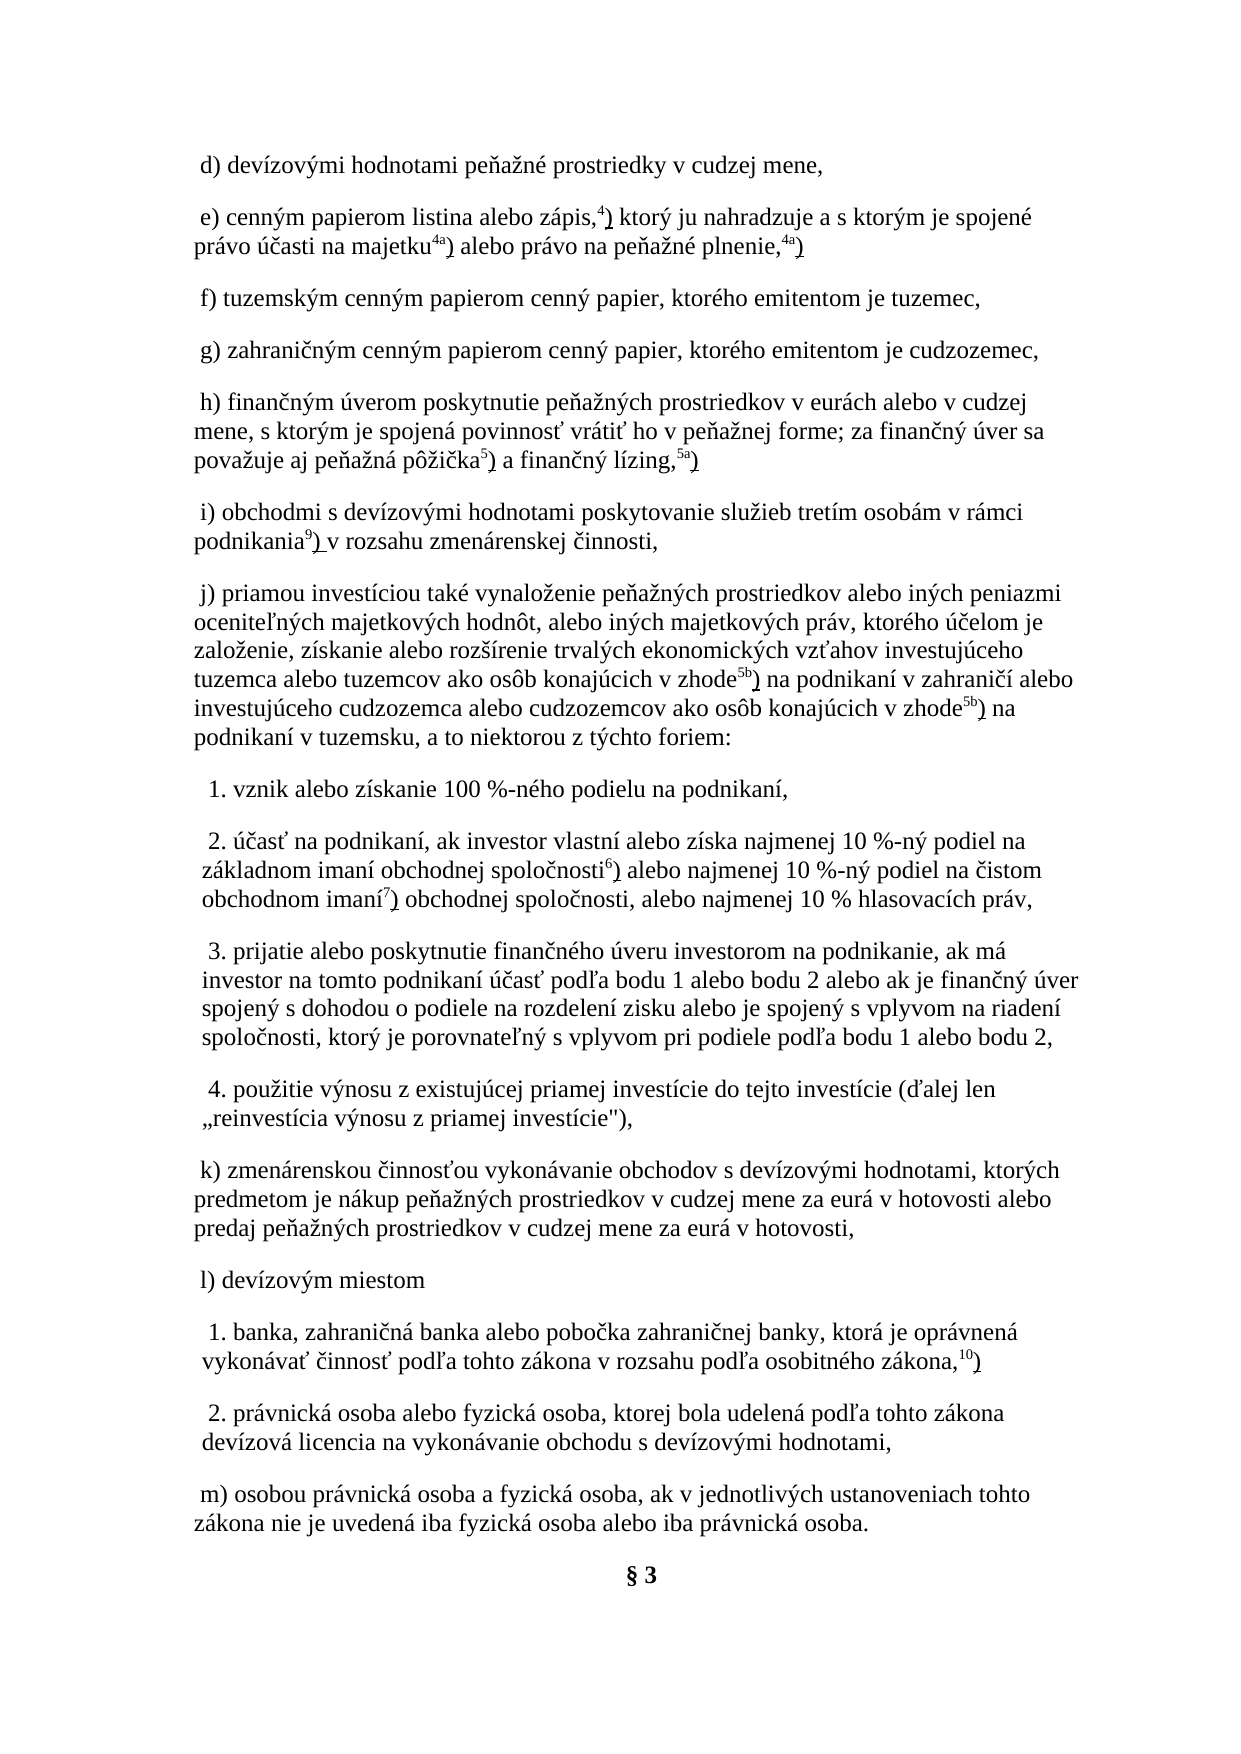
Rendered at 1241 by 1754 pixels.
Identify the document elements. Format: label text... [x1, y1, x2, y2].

text f) tuzemským cenným papierom cenný papier, ktorého emitentom je tuzemec, [194, 283, 1090, 312]
text m) osobou právnická osoba a fyzická osoba, ak v jednotlivých ustanoveniach tohto zákona nie je uvedená iba fyzická osoba alebo iba právnická osoba. [194, 1479, 1090, 1537]
text d) devízovými hodnotami peňažné prostriedky v cudzej mene, [194, 150, 1090, 179]
text 3. prijatie alebo poskytnutie finančného úveru investorom na podnikanie, ak má investor na tomto podnikaní účasť podľa bodu 1 alebo bodu 2 alebo ak je finančný úver spojený s dohodou o podiele na rozdelení zisku alebo je spojený s vplyvom na riadení spoločnosti, ktorý je porovnateľný s vplyvom pri podiele podľa bodu 1 alebo bodu 2, [202, 936, 1090, 1051]
text i) obchodmi s devízovými hodnotami poskytovanie služieb tretím osobám v rámci podnikania9) v rozsahu zmenárenskej činnosti, [194, 497, 1090, 555]
text k) zmenárenskou činnosťou vykonávanie obchodov s devízovými hodnotami, ktorých predmetom je nákup peňažných prostriedkov v cudzej mene za eurá v hotovosti alebo predaj peňažných prostriedkov v cudzej mene za eurá v hotovosti, [194, 1155, 1090, 1242]
text l) devízovým miestom [194, 1265, 1090, 1294]
text § 3 [186, 1560, 1090, 1589]
text j) priamou investíciou také vynaloženie peňažných prostriedkov alebo iných peniazmi oceniteľných majetkových hodnôt, alebo iných majetkových práv, ktorého účelom je založenie, získanie alebo rozšírenie trvalých ekonomických vzťahov investujúceho tuzemca alebo tuzemcov ako osôb konajúcich v zhode5b) na podnikaní v zahraničí alebo investujúceho cudzozemca alebo cudzozemcov ako osôb konajúcich v zhode5b) na podnikaní v tuzemsku, a to niektorou z týchto foriem: [194, 578, 1090, 751]
text 2. právnická osoba alebo fyzická osoba, ktorej bola udelená podľa tohto zákona devízová licencia na vykonávanie obchodu s devízovými hodnotami, [202, 1398, 1090, 1456]
text e) cenným papierom listina alebo zápis,4) ktorý ju nahradzuje a s ktorým je spojené právo účasti na majetku4a) alebo právo na peňažné plnenie,4a) [194, 202, 1090, 260]
text 4. použitie výnosu z existujúcej priamej investície do tejto investície (ďalej len „reinvestícia výnosu z priamej investície"), [202, 1074, 1090, 1132]
text h) finančným úverom poskytnutie peňažných prostriedkov v eurách alebo v cudzej mene, s ktorým je spojená povinnosť vrátiť ho v peňažnej forme; za finančný úver sa považuje aj peňažná pôžička5) a finančný lízing,5a) [194, 387, 1090, 474]
text 1. banka, zahraničná banka alebo pobočka zahraničnej banky, ktorá je oprávnená vykonávať činnosť podľa tohto zákona v rozsahu podľa osobitného zákona,10) [202, 1317, 1090, 1375]
text g) zahraničným cenným papierom cenný papier, ktorého emitentom je cudzozemec, [194, 335, 1090, 364]
text 1. vznik alebo získanie 100 %-ného podielu na podnikaní, [202, 774, 1090, 803]
text 2. účasť na podnikaní, ak investor vlastní alebo získa najmenej 10 %-ný podiel na základnom imaní obchodnej spoločnosti6) alebo najmenej 10 %-ný podiel na čistom obchodnom imaní7) obchodnej spoločnosti, alebo najmenej 10 % hlasovacích práv, [202, 826, 1090, 912]
